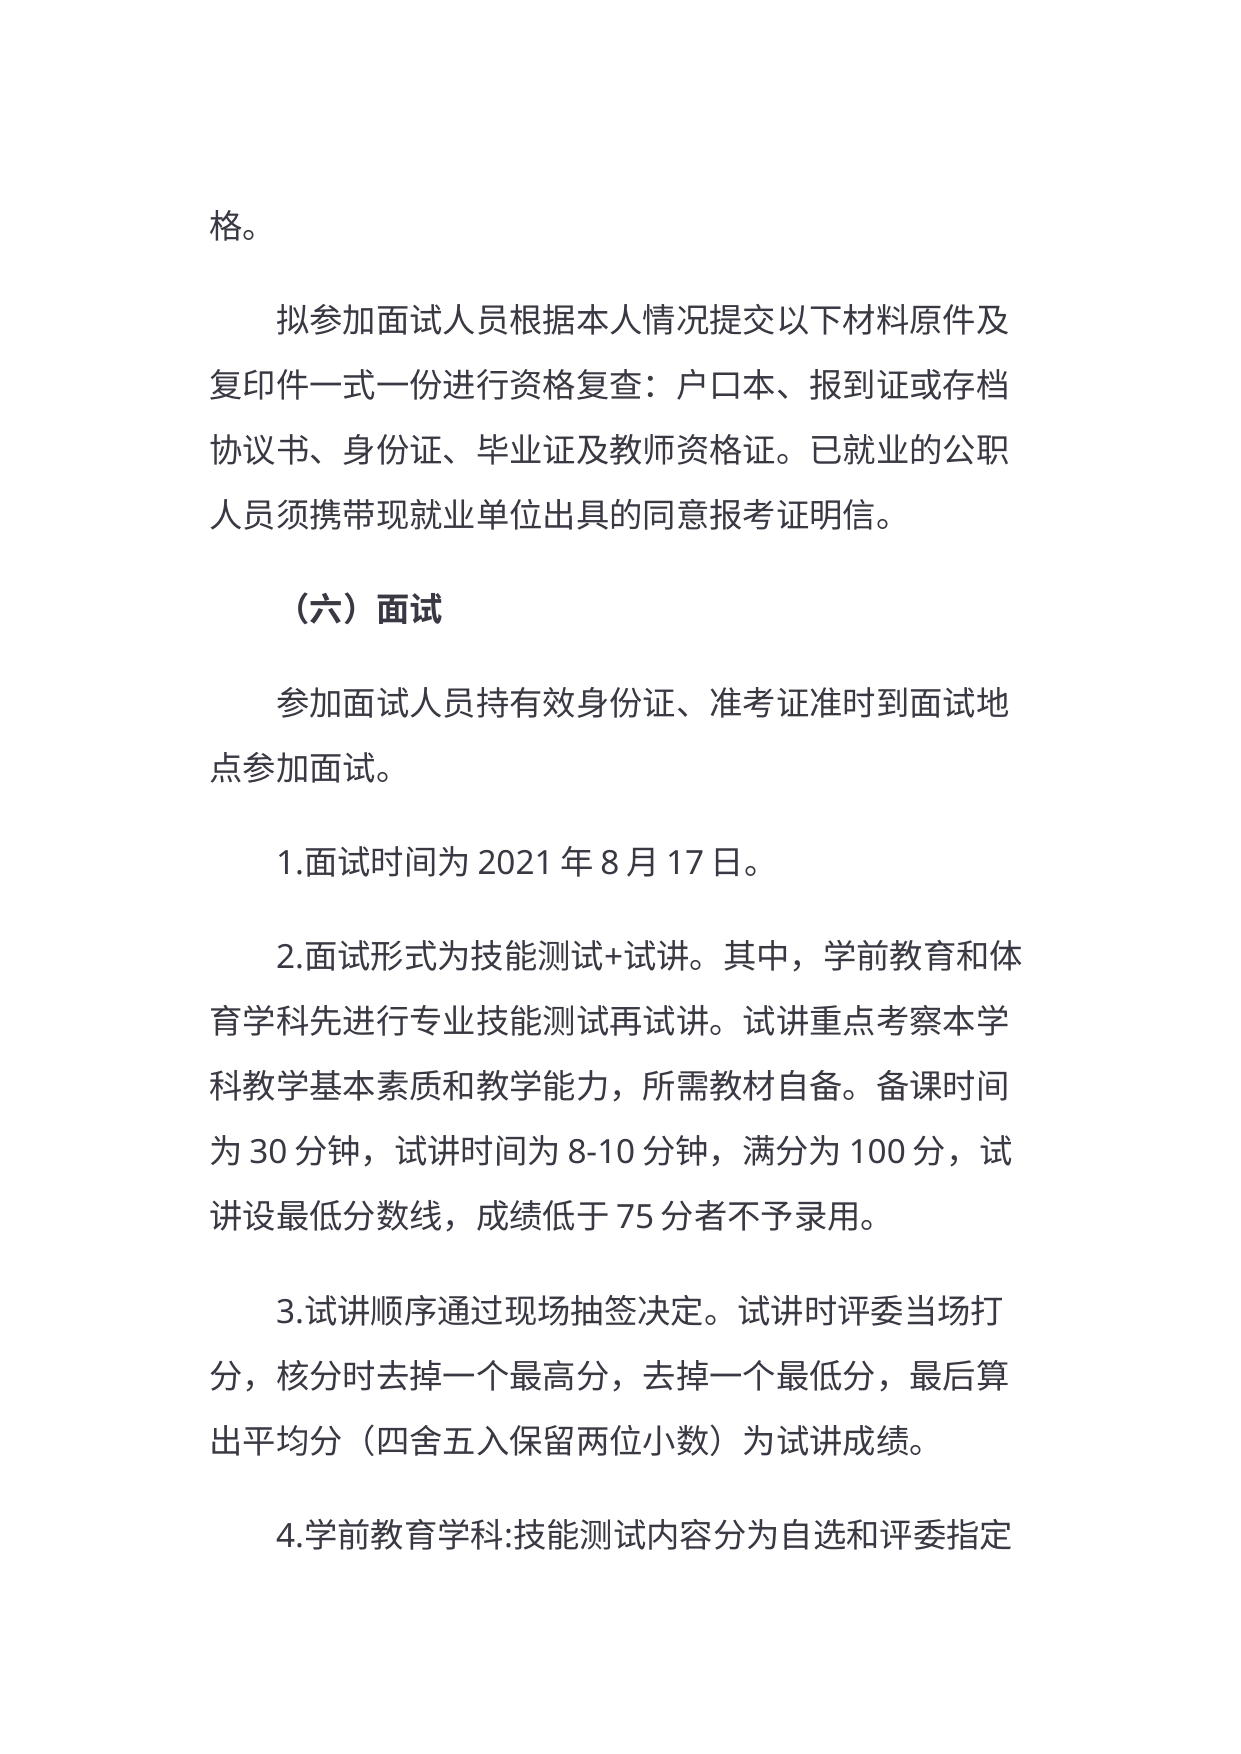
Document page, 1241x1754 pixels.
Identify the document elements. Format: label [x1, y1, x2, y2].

table_header [209, 162, 1031, 1565]
